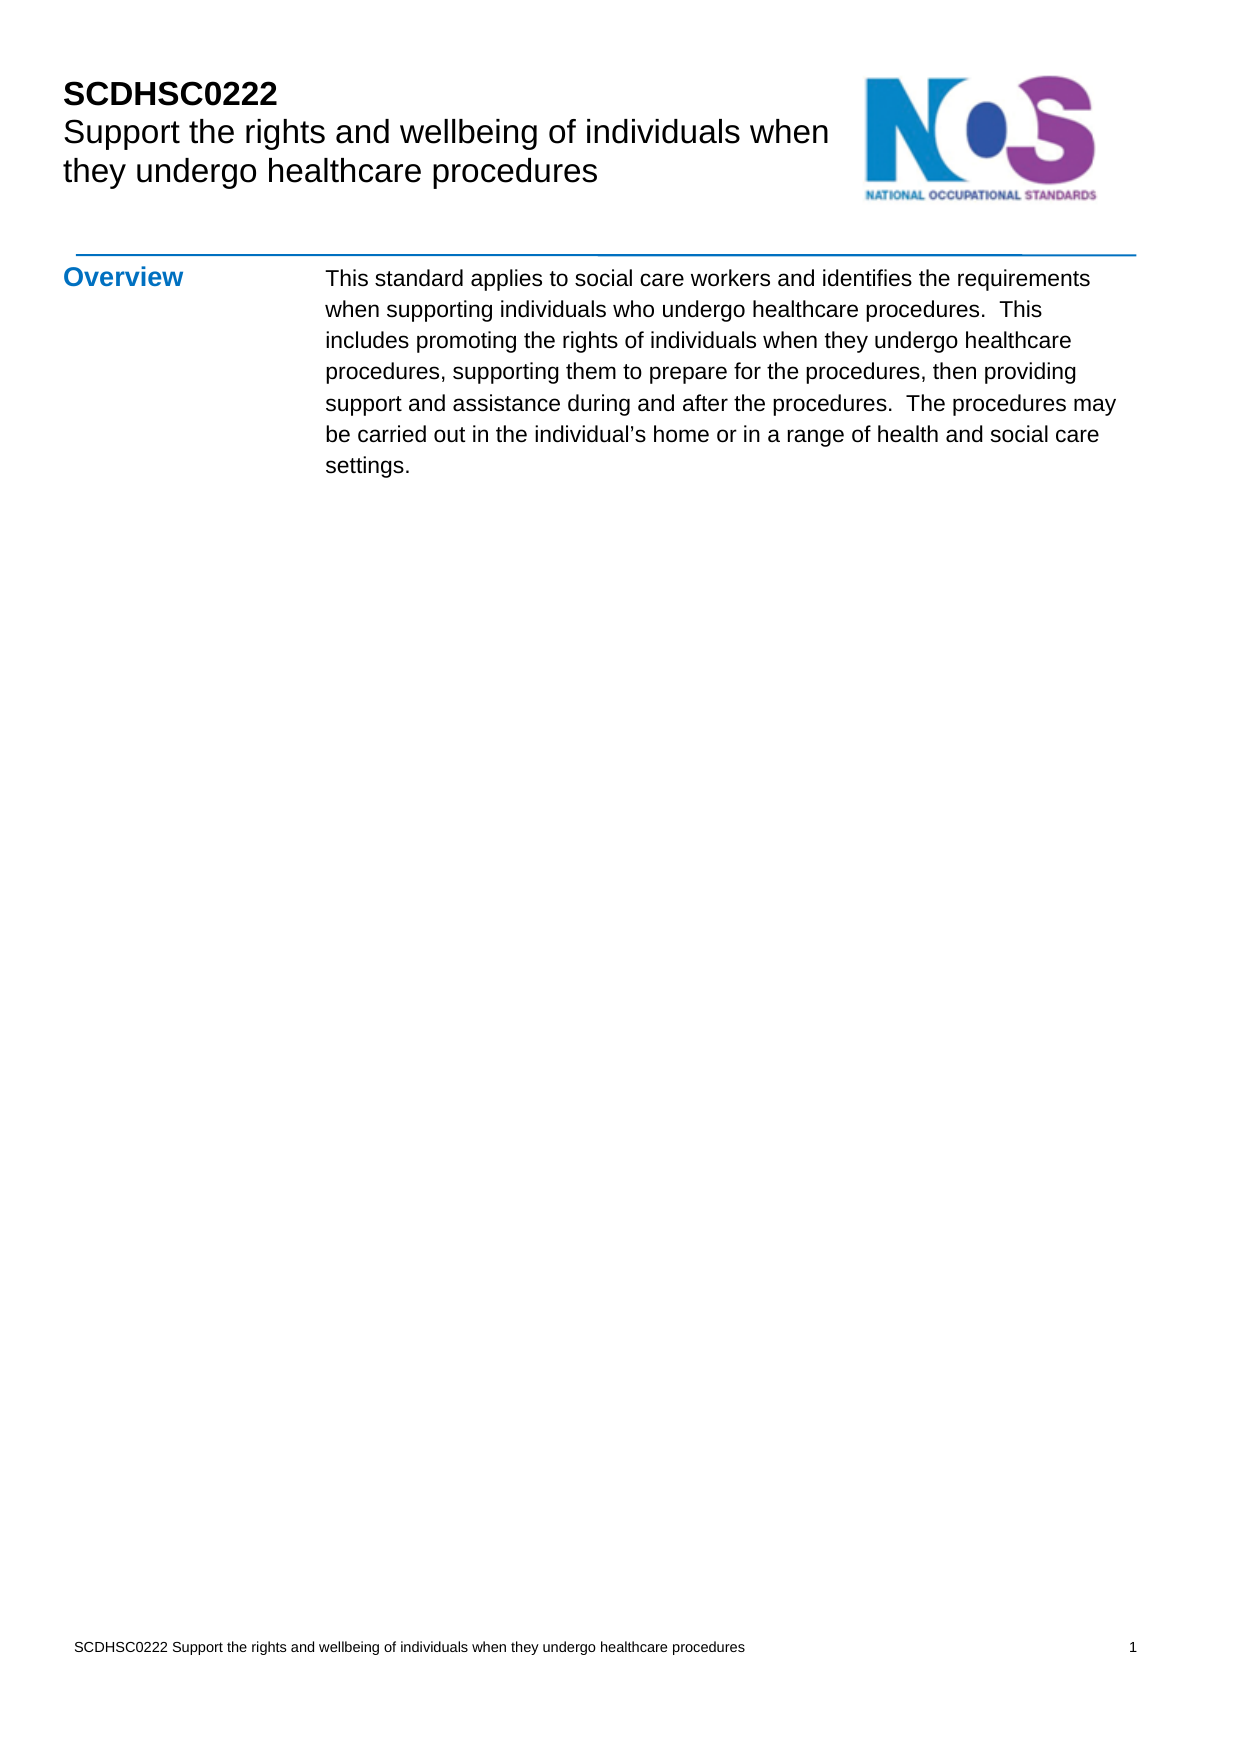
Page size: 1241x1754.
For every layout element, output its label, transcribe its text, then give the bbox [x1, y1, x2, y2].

picture [860, 73, 1107, 209]
table_header Overview [52, 261, 314, 480]
table_header This standard applies to social care workers and identifies the requirements when supporting individuals who undergo healthcare procedures. This includes promoting the rights of individuals when they undergo healthcare procedures, supporting them to prepare for the procedures, then providing support and assistance during and after the procedures. The procedures may be carried out in the individual’s home or in a range of health and social care settings. [314, 261, 1144, 480]
